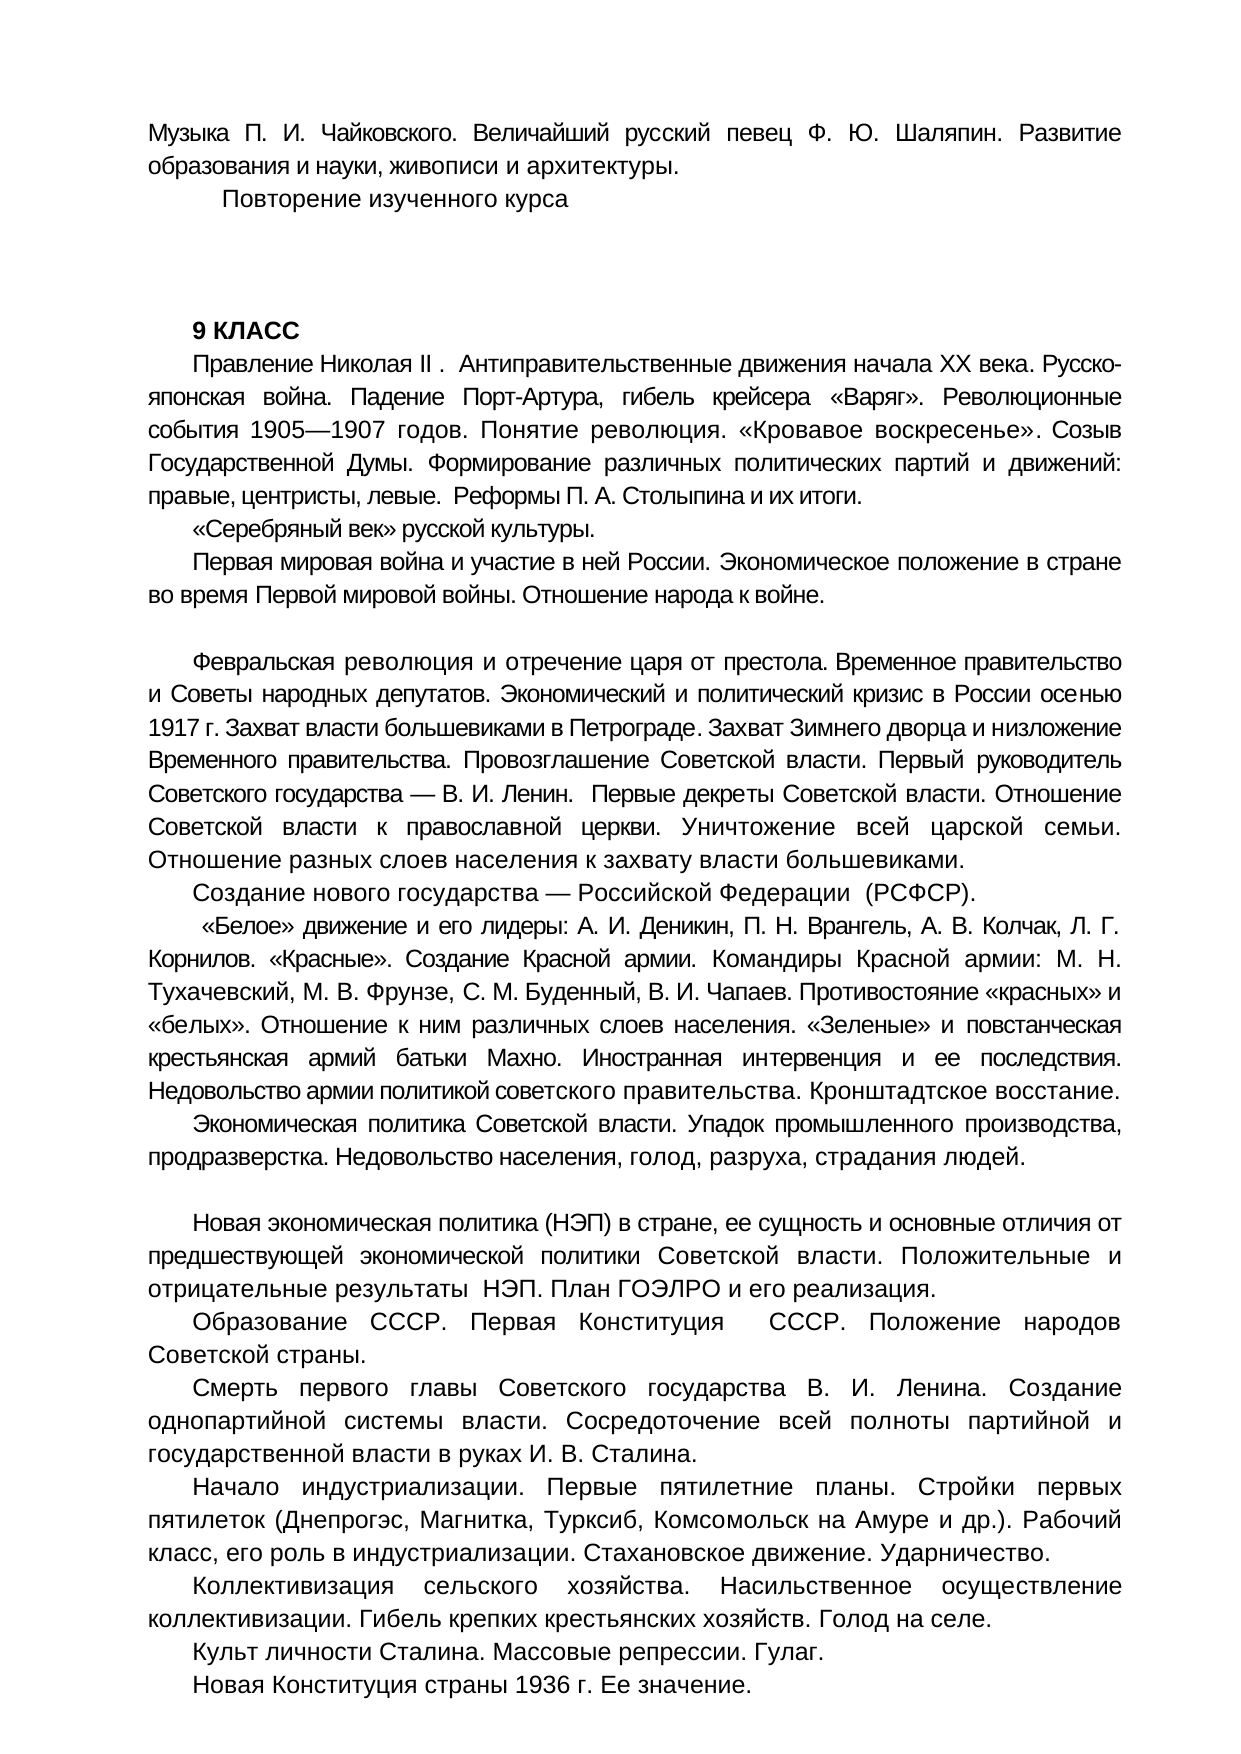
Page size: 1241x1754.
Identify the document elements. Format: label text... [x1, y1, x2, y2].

text Коллективизация сельского хозяйства. Насильственное осуществление коллективизации. Гибель крепких крестьянских хозяйств. Голод на селе. [148, 1571, 1122, 1633]
text Создание нового государства — Российской Федерации (РСФСР). [148, 878, 1122, 906]
text Новая Конституция страны . Ее значение. [148, 1670, 1122, 1699]
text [148, 118, 1122, 180]
text Образование СССР. Первая Конституция СССР. Положение народов Советской страны. [148, 1307, 1122, 1369]
text Повторение изученного курса [148, 184, 1122, 213]
text Начало индустриализации. Первые пятилетние планы. Стройки первых пятилеток (Днепрогэс, Магнитка, Турксиб, Комсомольск на Амуре и др.). Рабочий класс, его роль в индустриализации. Стахановское движение. Ударничество. [148, 1472, 1122, 1567]
text Февральская революция и отречение царя от престола. Временное правительство и Советы народных депутатов. Экономический и политический кризис в России осенью . Захват власти большевиками в Петрограде. Захват Зимнего дворца и низложение Временного правительства. Провозглашение Советской власти. Первый руководитель Советского государства — В. И. Ленин. Первые декреты Советской власти. Отношение Советской власти к православной церкви. Уничтожение всей царской семьи. Отношение разных слоев населения к захвату власти большевиками. [148, 646, 1122, 873]
text 9 КЛАСС [148, 316, 1122, 345]
text Первая мировая война и участие в ней России. Экономическое положение в стране во время Первой мировой войны. Отношение народа к войне. [148, 547, 1122, 609]
text «Серебряный век» русской культуры. [148, 514, 1122, 543]
text Экономическая политика Советской власти. Упадок промышленного производства, продразверстка. Недовольство населения, голод, разруха, страдания людей. [148, 1109, 1122, 1171]
text Культ личности Сталина. Массовые репрессии. Гулаг. [148, 1637, 1122, 1666]
text «Белое» движение и его лидеры: А. И. Деникин, П. Н. Врангель, А. В. Колчак, Л. Г. Корнилов. «Красные». Создание Красной армии. Командиры Красной армии: М. Н. Тухачевский, М. В. Фрунзе, С. М. Буденный, В. И. Чапаев. Противостояние «красных» и «белых». Отношение к ним различных слоев населения. «Зеленые» и повстанческая крестьянская армий батьки Махно. Иностранная интервенция и ее последствия. Недовольство армии политикой советского правительства. Кронштадтское восстание. [148, 911, 1122, 1104]
text Правление Николая II . Антиправительственные движения начала XX века. Русско-японская война. Падение Порт-Артура, гибель крейсера «Варяг». Революционные события 1905—1907 годов. Понятие революция. «Кровавое воскресенье». Созыв Государственной Думы. Формирование различных политических партий и движений: правые, центристы, левые. Реформы П. А. Столыпина и их итоги. [148, 349, 1122, 510]
text Новая экономическая политика (НЭП) в стране, ее сущность и основные отличия от предшествующей экономической политики Советской власти. Положительные и отрицательные результаты НЭП. План ГОЭЛРО и его реализация. [148, 1208, 1122, 1303]
text Смерть первого главы Советского государства В. И. Ленина. Создание однопартийной системы власти. Сосредоточение всей полноты партийной и государственной власти в руках И. В. Сталина. [148, 1373, 1122, 1468]
